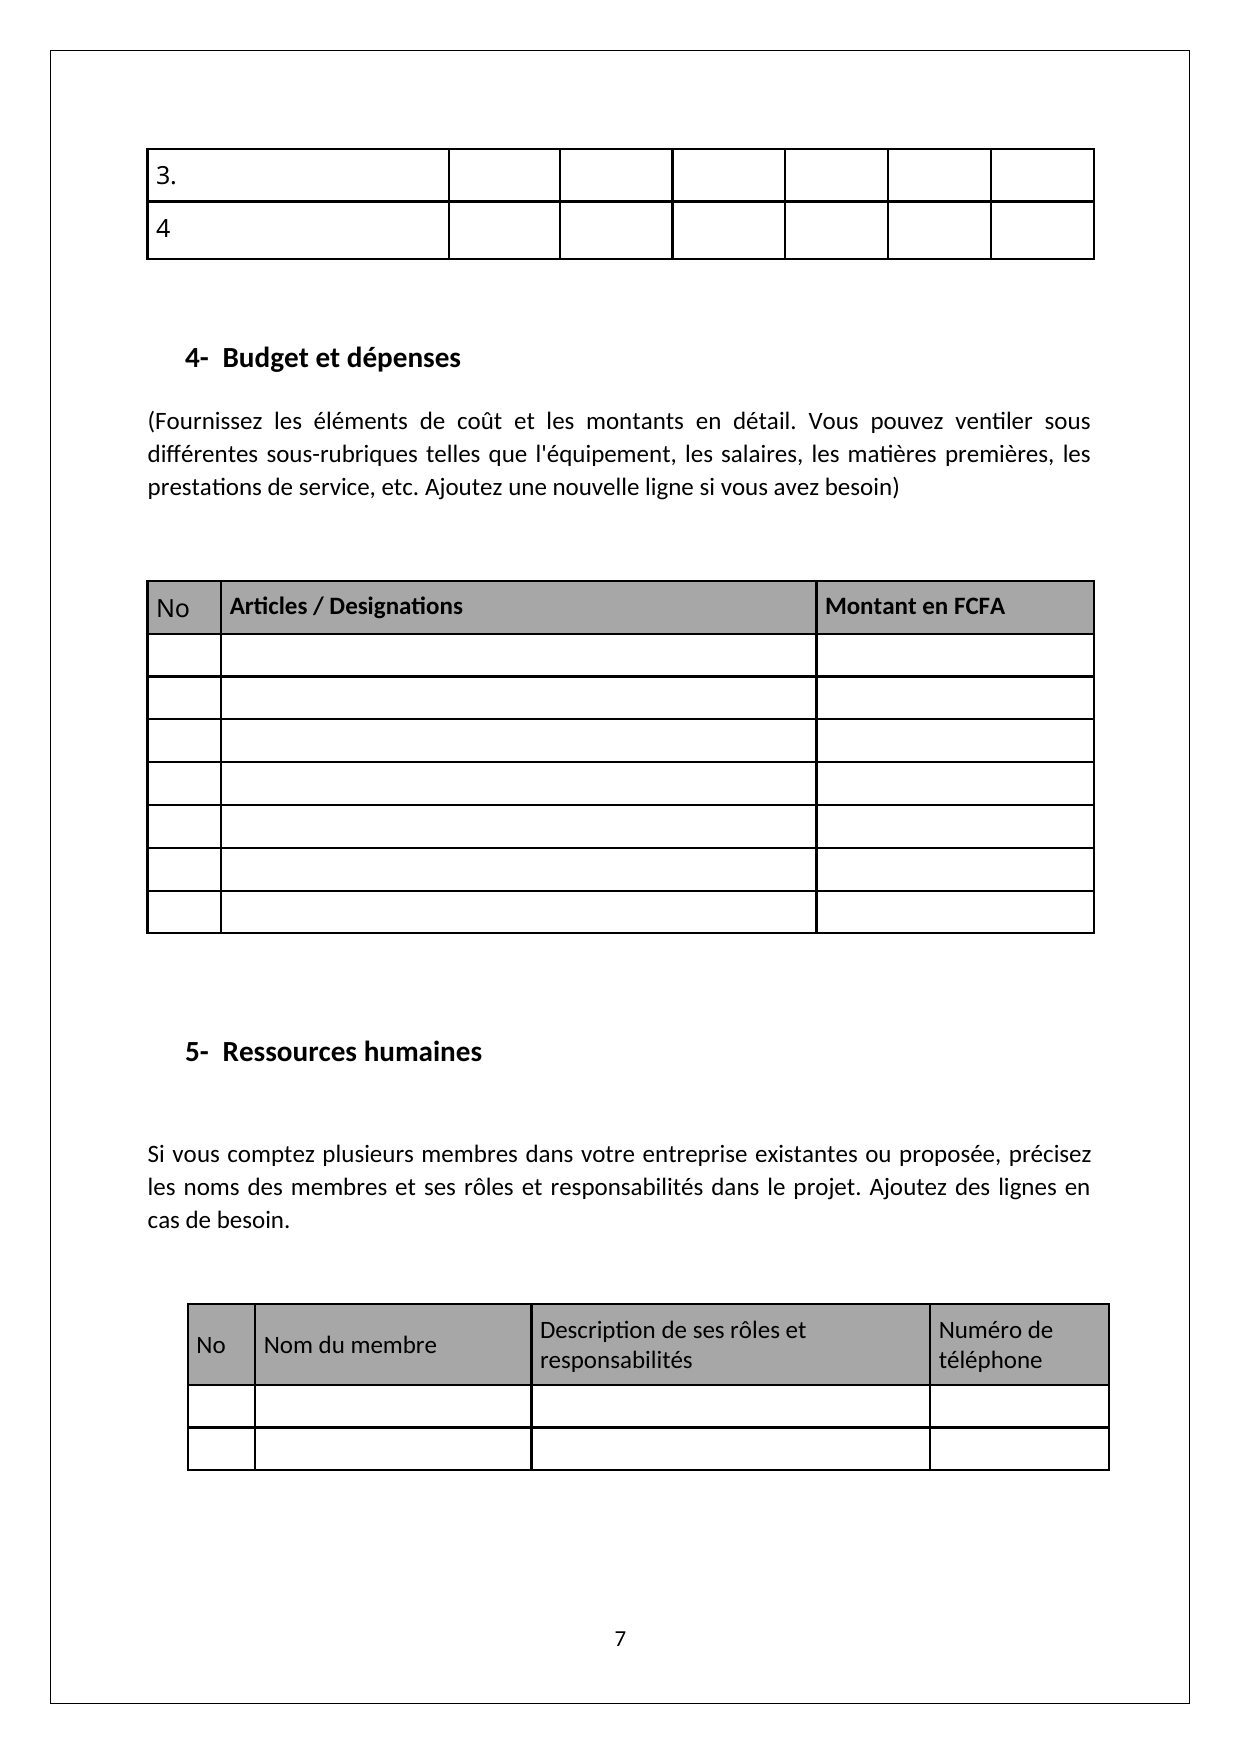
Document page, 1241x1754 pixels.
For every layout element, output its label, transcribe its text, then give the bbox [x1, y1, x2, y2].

table_cell [992, 150, 1093, 200]
table_cell [818, 635, 1093, 675]
table_cell [992, 203, 1093, 257]
table_cell [149, 806, 220, 847]
table_header No [149, 582, 220, 633]
table_cell [786, 203, 887, 257]
table_cell [889, 203, 990, 257]
table_header No [189, 1305, 254, 1384]
table_cell [450, 150, 559, 200]
text Si vous comptez plusieurs membres dans votre entreprise existantes ou proposée, précisez les noms des membres et ses rôles et responsabilités dans le projet. Ajoutez des lignes en cas de besoin. [147, 1138, 1093, 1234]
table_header Montant en FCFA [818, 582, 1093, 633]
table_cell [818, 892, 1093, 932]
table_cell [149, 849, 220, 889]
list Budget et dépenses [185, 339, 1093, 374]
table_cell [786, 150, 887, 200]
table_header Description de ses rôles et responsabilités [533, 1305, 929, 1384]
list Ressources humaines [185, 1033, 1093, 1069]
table_cell [189, 1386, 254, 1426]
table_cell [222, 635, 815, 675]
table_cell [222, 720, 815, 761]
table_cell [149, 892, 220, 932]
table_cell [149, 678, 220, 718]
table_cell [450, 203, 559, 257]
table_cell [818, 806, 1093, 847]
text (Fournissez les éléments de coût et les montants en détail. Vous pouvez ventiler sous différentes sous-rubriques telles que l'équipement, les salaires, les matières premières, les prestations de service, etc. Ajoutez une nouvelle ligne si vous avez besoin) [147, 405, 1093, 501]
table_cell [189, 1429, 254, 1469]
table_cell [533, 1386, 929, 1426]
table_cell [149, 635, 220, 675]
table_cell [222, 849, 815, 889]
table_cell [149, 720, 220, 761]
table_cell [222, 806, 815, 847]
table_cell [222, 892, 815, 932]
table_cell [561, 203, 671, 257]
table_cell [256, 1386, 530, 1426]
table_header Numéro de téléphone [931, 1305, 1108, 1384]
table_cell [561, 150, 671, 200]
table_cell [222, 763, 815, 804]
table_cell [256, 1429, 530, 1469]
table_cell [149, 763, 220, 804]
table_cell [222, 678, 815, 718]
table_cell [931, 1429, 1108, 1469]
table_cell [674, 203, 784, 257]
table_cell [889, 150, 990, 200]
table_cell [818, 849, 1093, 889]
table_cell [931, 1386, 1108, 1426]
table_header Nom du membre [256, 1305, 530, 1384]
table_cell 3. [149, 150, 448, 200]
table_header Articles / Designations [222, 582, 815, 633]
table_cell [818, 678, 1093, 718]
table_cell [818, 763, 1093, 804]
table_cell [818, 720, 1093, 761]
table_cell 4 [149, 203, 448, 257]
table_cell [533, 1429, 929, 1469]
table_cell [674, 150, 784, 200]
